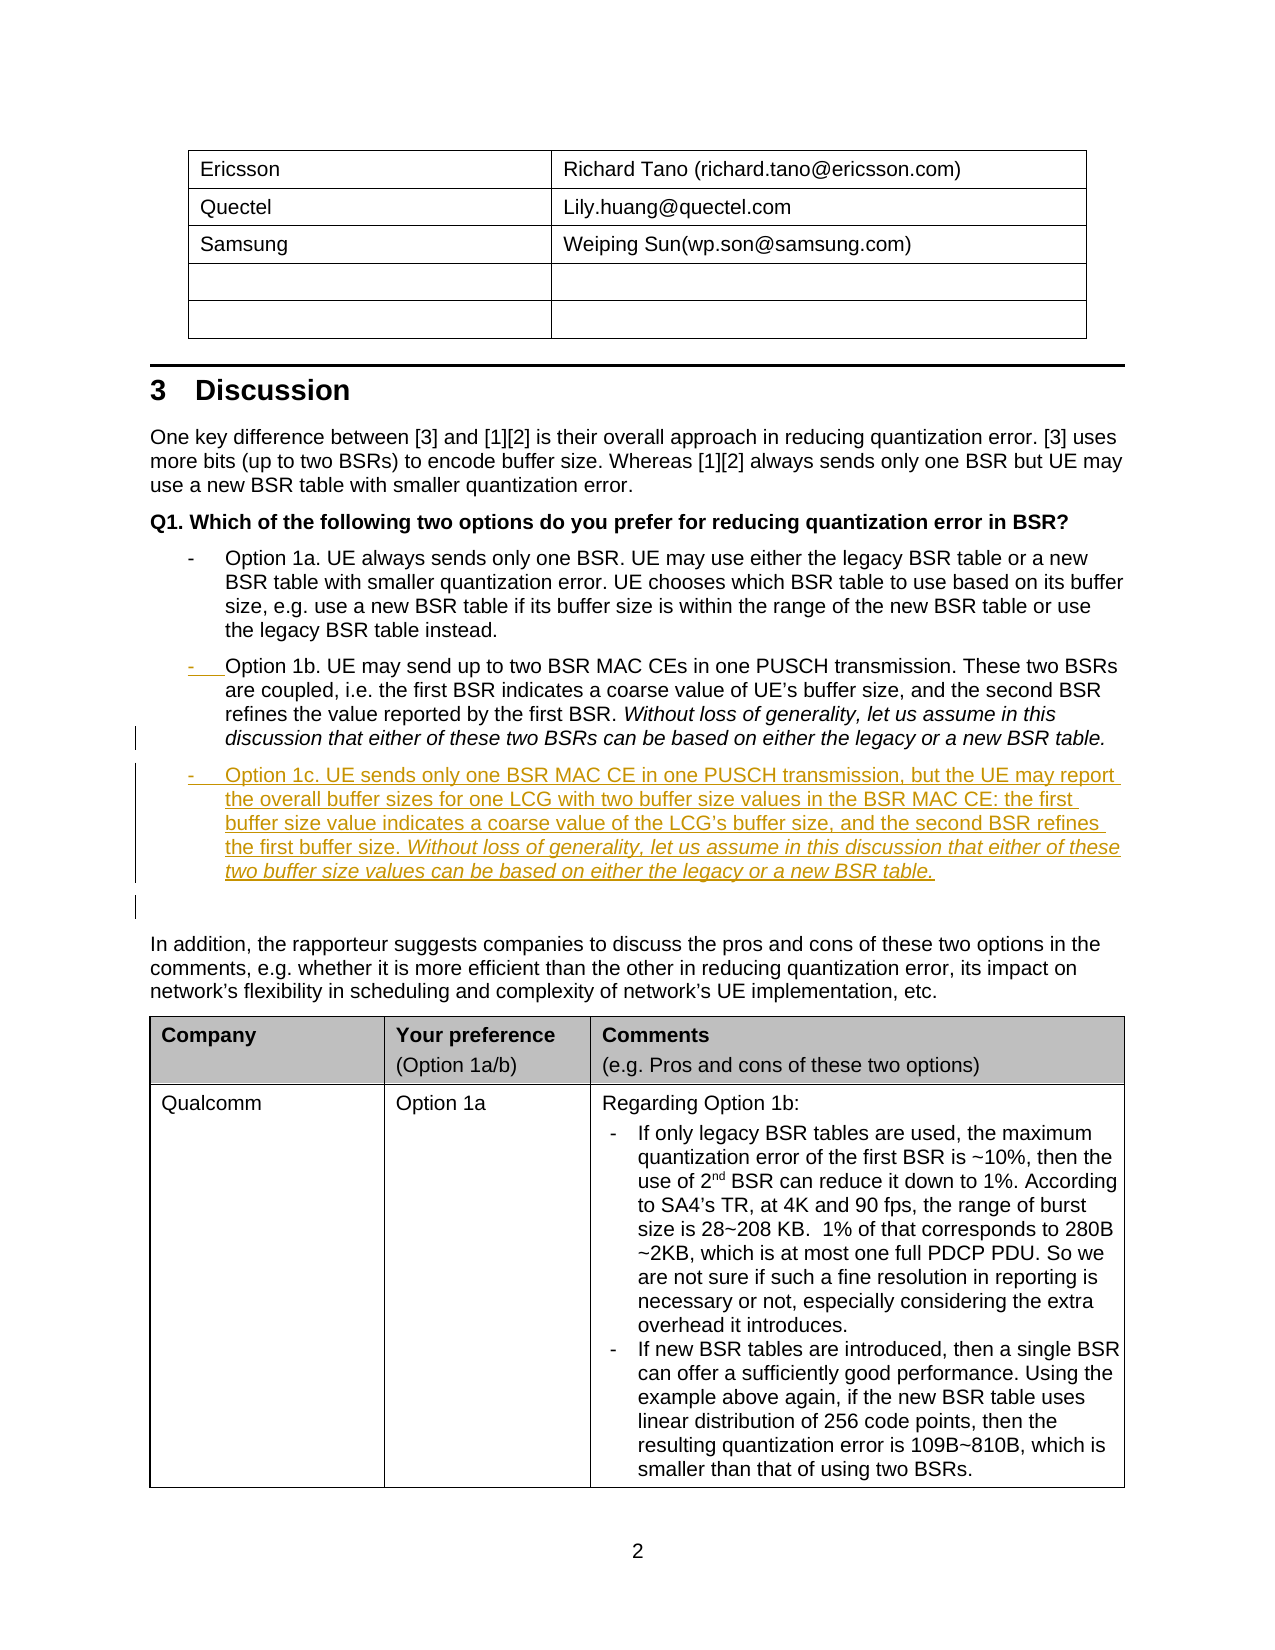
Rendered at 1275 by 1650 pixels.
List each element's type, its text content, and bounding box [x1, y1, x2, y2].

table_cell [189, 264, 551, 300]
list Option 1a. UE always sends only one BSR. UE may use either the legacy BSR table or a new BSR table with smaller quantization error. UE chooses which BSR table to use based on its buffer size, e.g. use a new BSR table if its buffer size is within the range of the new BSR table or use the legacy BSR table instead. [187, 546, 1125, 642]
table_cell [189, 301, 551, 337]
table_cell Weiping Sun(wp.son@samsung.com) [552, 226, 1086, 262]
table_cell [552, 264, 1086, 300]
table_cell Qualcomm [151, 1085, 384, 1487]
table_header Company [151, 1017, 384, 1083]
table_cell Richard Tano (richard.tano@ericsson.com) [552, 151, 1086, 187]
table_header Comments (e.g. Pros and cons of these two options) [591, 1017, 1124, 1083]
table_cell Option 1a [385, 1085, 590, 1487]
table_cell Quectel [189, 189, 551, 225]
table_header Your preference (Option 1a/b) [385, 1017, 590, 1083]
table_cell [591, 1085, 1124, 1487]
table_cell Lily.huang@quectel.com [552, 189, 1086, 225]
table_cell Ericsson [189, 151, 551, 187]
table_cell Samsung [189, 226, 551, 262]
table_cell [552, 301, 1086, 337]
subtitle Discussion [150, 367, 1125, 406]
text In addition, the rapporteur suggests companies to discuss the pros and cons of these two options in the comments, e.g. whether it is more efficient than the other in reducing quantization error, its impact on network’s flexibility in scheduling and complexity of network’s UE implementation, etc. [150, 931, 1125, 1003]
text One key difference between [3] and [1][2] is their overall approach in reducing quantization error. [3] uses more bits (up to two BSRs) to encode buffer size. Whereas [1][2] always sends only one BSR but UE may use a new BSR table with smaller quantization error. [150, 425, 1125, 497]
list Option 1b. UE may send up to two BSR MAC CEs in one PUSCH transmission. These two BSRs are coupled, i.e. the first BSR indicates a coarse value of UE’s buffer size, and the second BSR refines the value reported by the first BSR. Without loss of generality, let us assume in this discussion that either of these two BSRs can be based on either the legacy or a new BSR table. [187, 654, 1125, 750]
text Q1. Which of the following two options do you prefer for reducing quantization error in BSR? [150, 509, 1125, 533]
